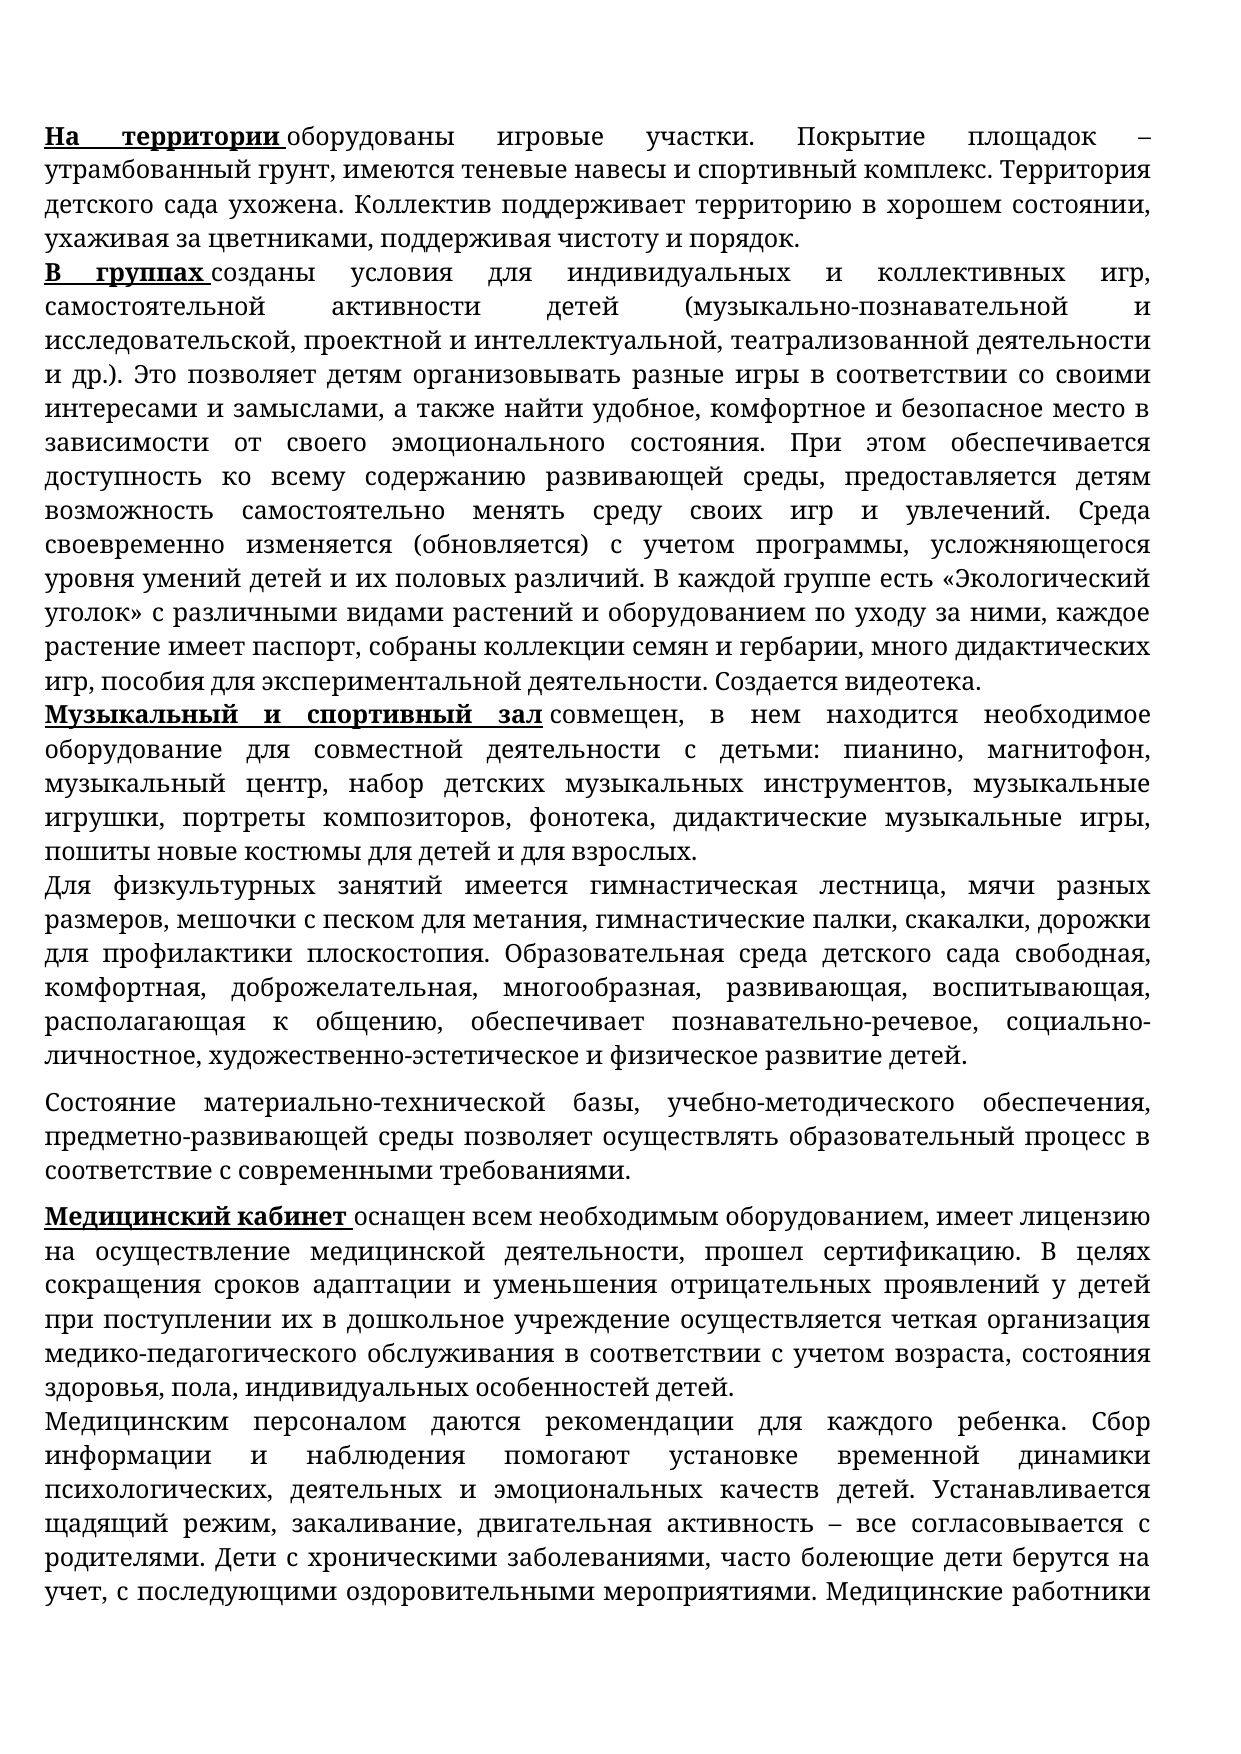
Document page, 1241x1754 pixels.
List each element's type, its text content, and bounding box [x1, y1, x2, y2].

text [44, 1403, 1152, 1608]
text На территории оборудованы игровые участки. Покрытие площадок – утрамбованный грунт, имеются теневые навесы и спортивный комплекс. Территория детского сада ухожена. Коллектив поддерживает территорию в хорошем состоянии, ухаживая за цветниками, поддерживая чистоту и порядок. [44, 118, 1152, 254]
text Музыкальный и спортивный зал совмещен, в нем находится необходимое оборудование для совместной деятельности с детьми: пианино, магнитофон, музыкальный центр, набор детских музыкальных инструментов, музыкальные игрушки, портреты композиторов, фонотека, дидактические музыкальные игры, пошиты новые костюмы для детей и для взрослых. [44, 697, 1152, 867]
text Для физкультурных занятий имеется гимнастическая лестница, мячи разных размеров, мешочки с песком для метания, гимнастические палки, скакалки, дорожки для профилактики плоскостопия. Образовательная среда детского сада свободная, комфортная, доброжелательная, многообразная, развивающая, воспитывающая, располагающая к общению, обеспечивает познавательно-речевое, социально-личностное, художественно-эстетическое и физическое развитие детей. [44, 867, 1152, 1072]
text В группах созданы условия для индивидуальных и коллективных игр, самостоятельной активности детей (музыкально-познавательной и исследовательской, проектной и интеллектуальной, театрализованной деятельности и др.). Это позволяет детям организовывать разные игры в соответствии со своими интересами и замыслами, а также найти удобное, комфортное и безопасное место в зависимости от своего эмоционального состояния. При этом обеспечивается доступность ко всему содержанию развивающей среды, предоставляется детям возможность самостоятельно менять среду своих игр и увлечений. Среда своевременно изменяется (обновляется) с учетом программы, усложняющегося уровня умений детей и их половых различий. В каждой группе есть «Экологический уголок» с различными видами растений и оборудованием по уходу за ними, каждое растение имеет паспорт, собраны коллекции семян и гербарии, много дидактических игр, пособия для экспериментальной деятельности. Создается видеотека. [44, 254, 1152, 697]
text Медицинский кабинет оснащен всем необходимым оборудованием, имеет лицензию на осуществление медицинской деятельности, прошел сертификацию. В целях сокращения сроков адаптации и уменьшения отрицательных проявлений у детей при поступлении их в дошкольное учреждение осуществляется четкая организация медико-педагогического обслуживания в соответствии с учетом возраста, состояния здоровья, пола, индивидуальных особенностей детей. [44, 1199, 1152, 1403]
text Состояние материально-технической базы, учебно-методического обеспечения, предметно-развивающей среды позволяет осуществлять образовательный процесс в соответствие с современными требованиями. [44, 1084, 1152, 1187]
